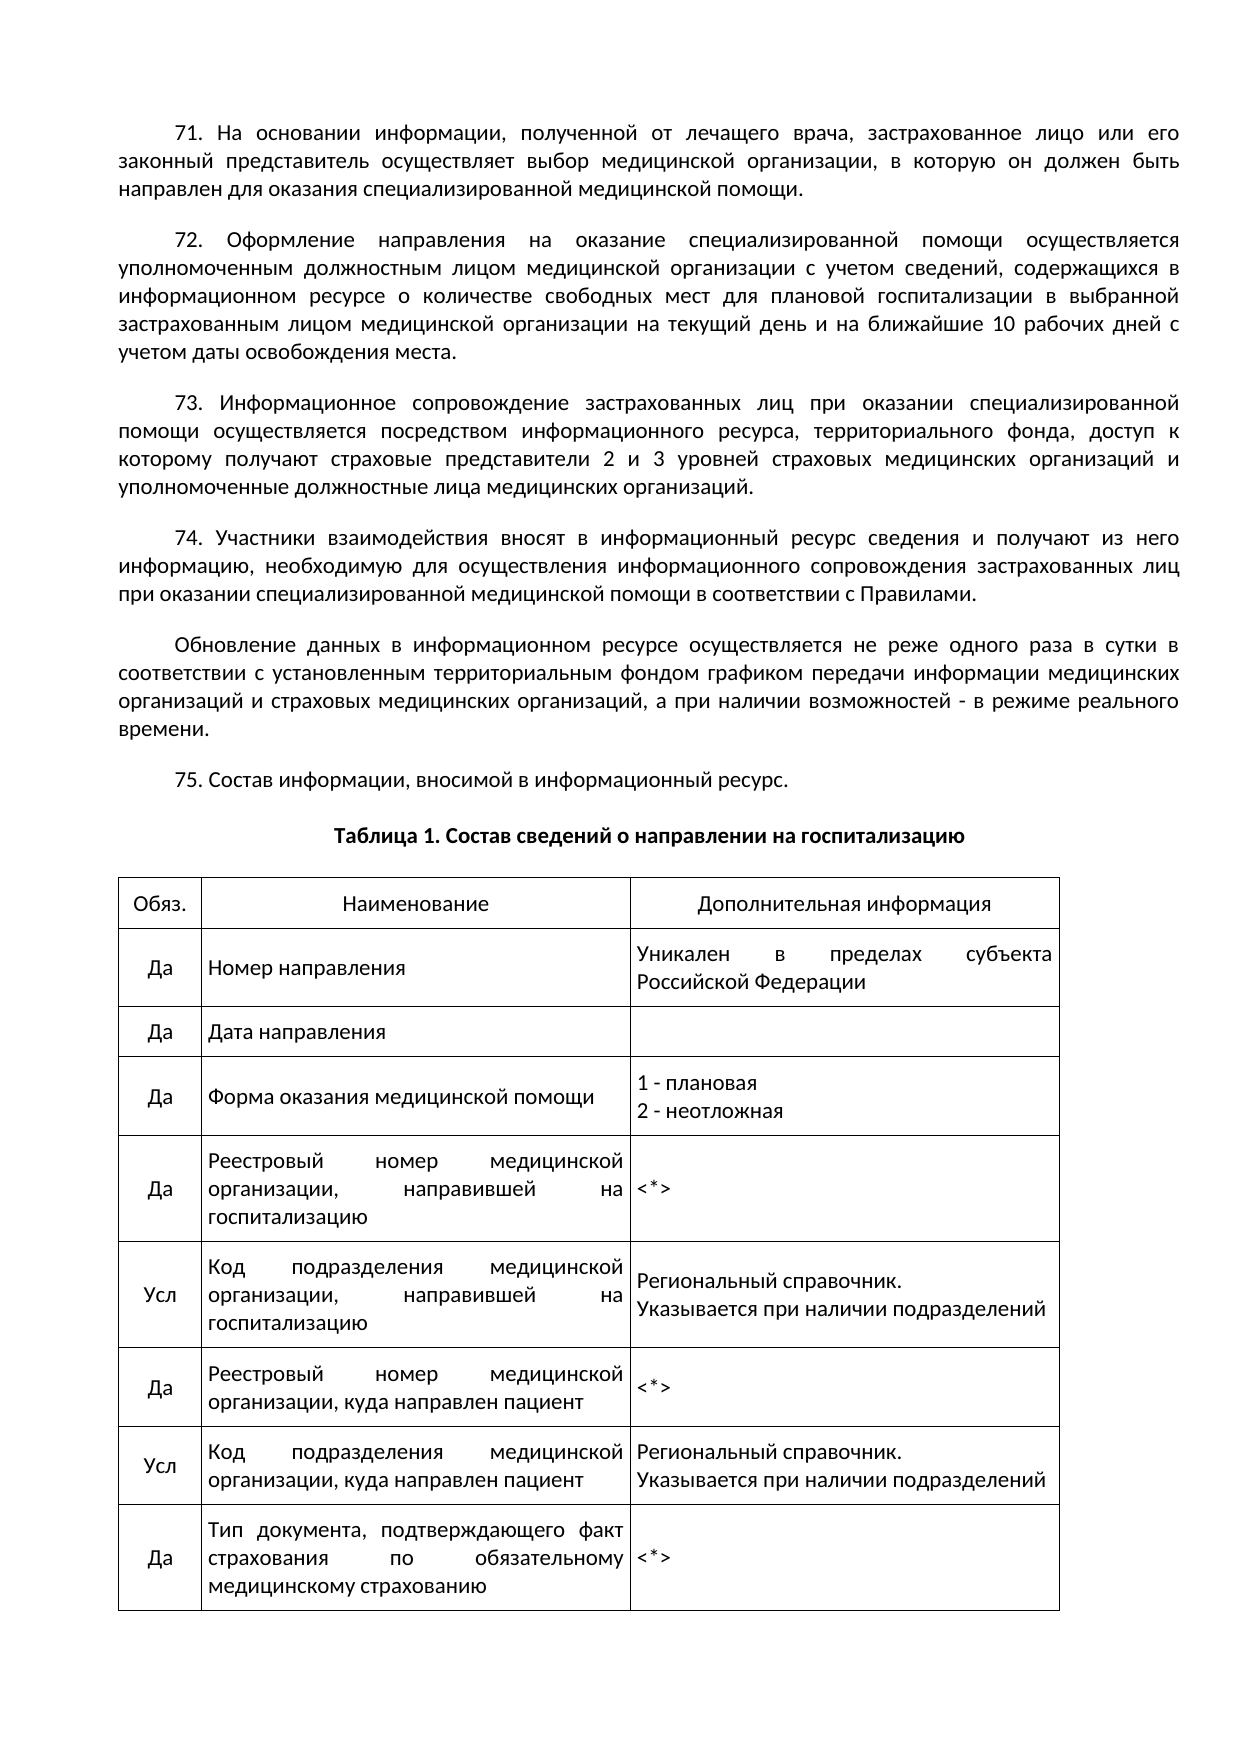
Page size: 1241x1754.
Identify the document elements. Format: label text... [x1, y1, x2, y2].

table_cell Да [119, 1007, 201, 1056]
table_cell 1 - плановая 2 - неотложная [631, 1057, 1059, 1134]
table_cell Да [119, 929, 201, 1006]
table_cell Номер направления [202, 929, 630, 1006]
table_cell Форма оказания медицинской помощи [202, 1057, 630, 1134]
table_cell Да [119, 1136, 201, 1241]
table_cell Реестровый номер медицинской организации, куда направлен пациент [202, 1348, 630, 1426]
table_cell Усл [119, 1427, 201, 1504]
table_cell Региональный справочник. Указывается при наличии подразделений [631, 1427, 1059, 1504]
text 75. Состав информации, вносимой в информационный ресурс. [118, 765, 1181, 793]
table_cell Тип документа, подтверждающего факт страхования по обязательному медицинскому страхованию [202, 1505, 630, 1610]
text 73. Информационное сопровождение застрахованных лиц при оказании специализированной помощи осуществляется посредством информационного ресурса, территориального фонда, доступ к которому получают страховые представители 2 и 3 уровней страховых медицинских организаций и уполномоченные должностные лица медицинских организаций. [118, 388, 1181, 500]
table_cell Код подразделения медицинской организации, куда направлен пациент [202, 1427, 630, 1504]
table_cell Реестровый номер медицинской организации, направившей на госпитализацию [202, 1136, 630, 1241]
text 72. Оформление направления на оказание специализированной помощи осуществляется уполномоченным должностным лицом медицинской организации с учетом сведений, содержащихся в информационном ресурсе о количестве свободных мест для плановой госпитализации в выбранной застрахованным лицом медицинской организации на текущий день и на ближайшие 10 рабочих дней с учетом даты освобождения места. [118, 225, 1181, 365]
table_cell Да [119, 1505, 201, 1610]
table_cell <*> [631, 1136, 1059, 1241]
table_cell Код подразделения медицинской организации, направившей на госпитализацию [202, 1242, 630, 1347]
table_cell Дата направления [202, 1007, 630, 1056]
text Обновление данных в информационном ресурсе осуществляется не реже одного раза в сутки в соответствии с установленным территориальным фондом графиком передачи информации медицинских организаций и страховых медицинских организаций, а при наличии возможностей - в режиме реального времени. [118, 630, 1181, 742]
table_cell <*> [631, 1348, 1059, 1426]
table_cell Да [119, 1057, 201, 1134]
table_header Наименование [202, 878, 630, 927]
title Таблица 1. Состав сведений о направлении на госпитализацию [118, 821, 1181, 849]
table_cell [631, 1007, 1059, 1056]
table_cell Усл [119, 1242, 201, 1347]
table_cell Да [119, 1348, 201, 1426]
table_header Обяз. [119, 878, 201, 927]
text 74. Участники взаимодействия вносят в информационный ресурс сведения и получают из него информацию, необходимую для осуществления информационного сопровождения застрахованных лиц при оказании специализированной медицинской помощи в соответствии с Правилами. [118, 523, 1181, 607]
table_cell <*> [631, 1505, 1059, 1610]
table_cell Уникален в пределах субъекта Российской Федерации [631, 929, 1059, 1006]
table_cell Региональный справочник. Указывается при наличии подразделений [631, 1242, 1059, 1347]
text 71. На основании информации, полученной от лечащего врача, застрахованное лицо или его законный представитель осуществляет выбор медицинской организации, в которую он должен быть направлен для оказания специализированной медицинской помощи. [118, 118, 1181, 202]
table_header Дополнительная информация [631, 878, 1059, 927]
